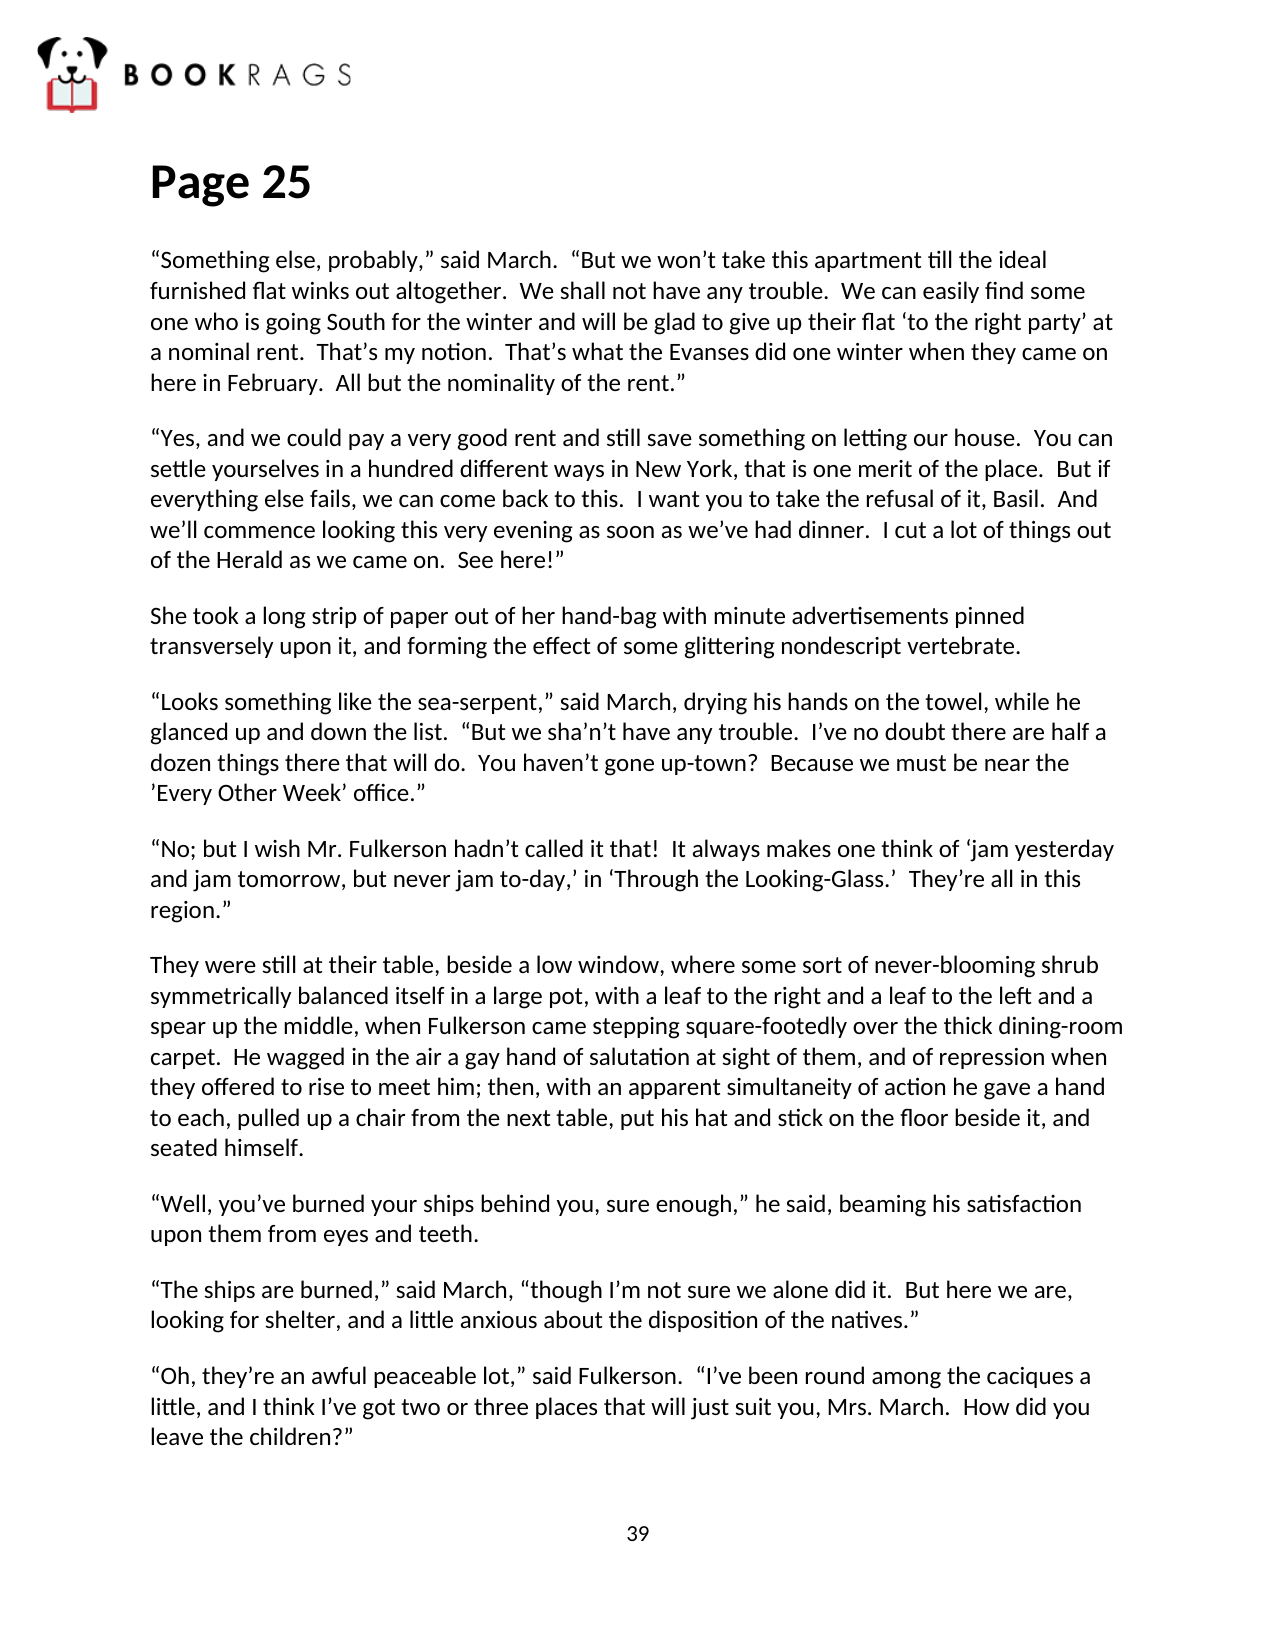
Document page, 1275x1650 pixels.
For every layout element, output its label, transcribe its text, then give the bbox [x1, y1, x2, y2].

picture [37, 37, 351, 113]
text They were still at their table, beside a low window, where some sort of never-blooming shrub symmetrically balanced itself in a large pot, with a leaf to the right and a leaf to the left and a spear up the middle, when Fulkerson came stepping square-footedly over the thick dining-room carpet. He wagged in the air a gay hand of salutation at sight of them, and of repression when they offered to rise to meet him; then, with an apparent simultaneity of action he gave a hand to each, pulled up a chair from the next table, put his hat and stick on the floor beside it, and seated himself. [150, 949, 1125, 1163]
text “Looks something like the sea-serpent,” said March, drying his hands on the towel, while he glanced up and down the list. “But we sha’n’t have any trouble. I’ve no doubt there are half a dozen things there that will do. You haven’t gone up-town? Because we must be near the ’Every Other Week’ office.” [150, 686, 1125, 808]
text “No; but I wish Mr. Fulkerson hadn’t called it that! It always makes one think of ‘jam yesterday and jam tomorrow, but never jam to-day,’ in ‘Through the Looking-Glass.’ They’re all in this region.” [150, 833, 1125, 924]
text “Yes, and we could pay a very good rent and still save something on letting our house. You can settle yourselves in a hundred different ways in New York, that is one merit of the place. But if everything else fails, we can come back to this. I want you to take the refusal of it, Basil. And we’ll commence looking this very evening as soon as we’ve had dinner. I cut a lot of things out of the Herald as we came on. See here!” [150, 422, 1125, 575]
text “Something else, probably,” said March. “But we won’t take this apartment till the ideal furnished flat winks out altogether. We shall not have any trouble. We can easily find some one who is going South for the winter and will be glad to give up their flat ‘to the right party’ at a nominal rent. That’s my notion. That’s what the Evanses did one winter when they came on here in February. All but the nominality of the rent.” [150, 244, 1125, 397]
text Page 25 [150, 150, 1125, 211]
text She took a long strip of paper out of her hand-bag with minute advertisements pinned transversely upon it, and forming the effect of some glittering nondescript vertebrate. [150, 600, 1125, 661]
text “Well, you’ve burned your ships behind you, sure enough,” he said, beaming his satisfaction upon them from eyes and teeth. [150, 1188, 1125, 1249]
text “The ships are burned,” said March, “though I’m not sure we alone did it. But here we are, looking for shelter, and a little anxious about the disposition of the natives.” [150, 1274, 1125, 1335]
text “Oh, they’re an awful peaceable lot,” said Fulkerson. “I’ve been round among the caciques a little, and I think I’ve got two or three places that will just suit you, Mrs. March. How did you leave the children?” [150, 1360, 1125, 1452]
